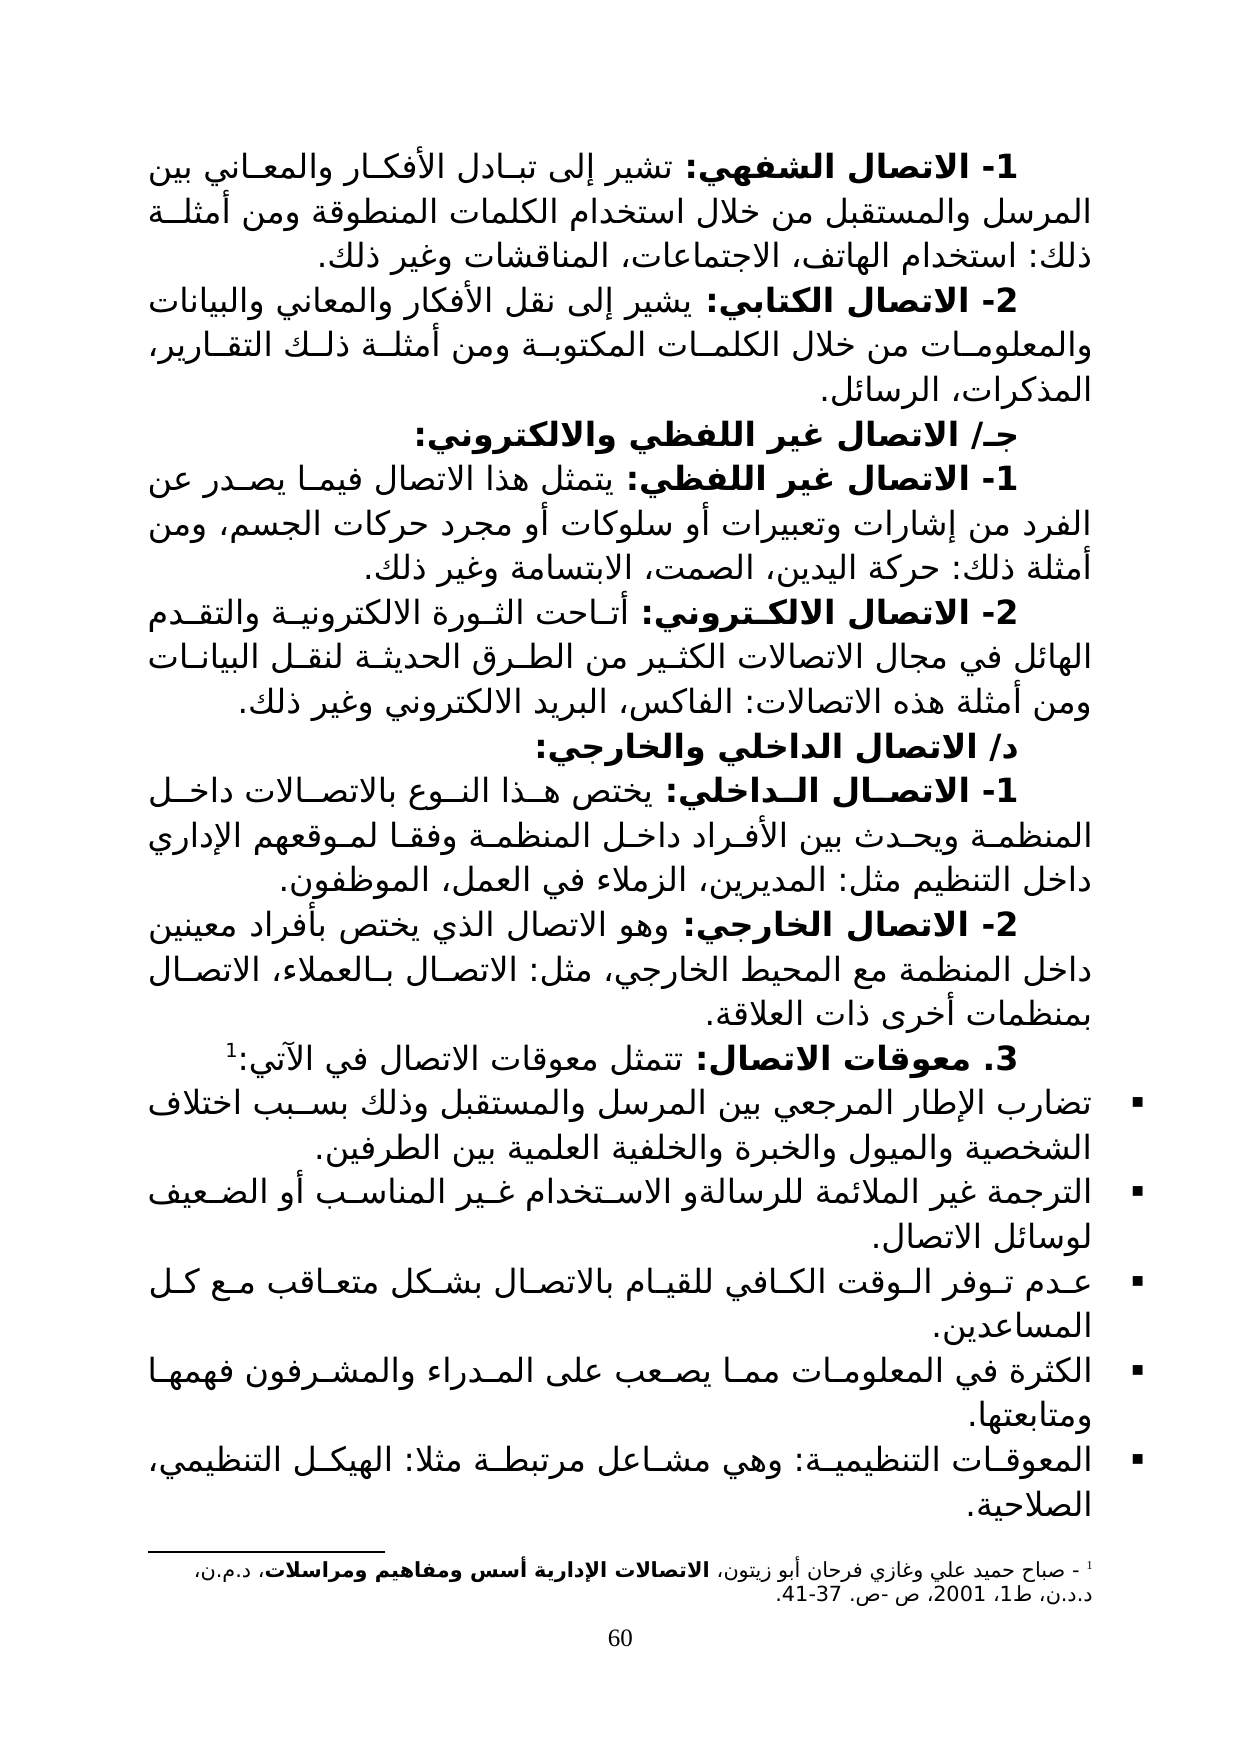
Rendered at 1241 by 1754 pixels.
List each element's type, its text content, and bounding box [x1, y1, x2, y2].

list عدم توفر الوقت الكافي للقيام بالاتصال بشكل متعاقب مع كل المساعدين. [148, 1262, 1130, 1346]
text 1- الاتصال غير اللفظي: يتمثل هذا الاتصال فيما يصدر عن الفرد من إشارات وتعبيرات أو سلوكات أو مجرد حركات الجسم، ومن أمثلة ذلك: حركة اليدين، الصمت، الابتسامة وغير ذلك. [148, 460, 1093, 588]
list المعوقات التنظيمية: وهي مشاعل مرتبطة مثلا: الهيكل التنظيمي، الصلاحية. [148, 1441, 1130, 1524]
text جـ/ الاتصال غير اللفظي والالكتروني: [148, 415, 1093, 454]
text 2- الاتصال الخارجي: وهو الاتصال الذي يختص بأفراد معينين داخل المنظمة مع المحيط الخارجي، مثل: الاتصال بالعملاء، الاتصال بمنظمات أخرى ذات العلاقة. [148, 906, 1093, 1033]
text 3. معوقات الاتصال: تتمثل معوقات الاتصال في الآتي: [148, 1039, 1093, 1078]
list الكثرة في المعلومات مما يصعب على المدراء والمشرفون فهمها ومتابعتها. [148, 1351, 1130, 1435]
text د/ الاتصال الداخلي والخارجي: [148, 727, 1093, 766]
list تضارب الإطار المرجعي بين المرسل والمستقبل وذلك بسبب اختلاف الشخصية والميول والخبرة والخلفية العلمية بين الطرفين. [148, 1084, 1130, 1167]
text 1- الاتصال الشفهي: تشير إلى تبادل الأفكار والمعاني بين المرسل والمستقبل من خلال استخدام الكلمات المنطوقة ومن أمثلة ذلك: استخدام الهاتف، الاجتماعات، المناقشات وغير ذلك. [148, 148, 1093, 276]
text 1- الاتصال الداخلي: يختص هذا النوع بالاتصالات داخل المنظمة ويحدث بين الأفراد داخل المنظمة وفقا لموقعهم الإداري داخل التنظيم مثل: المديرين، الزملاء في العمل، الموظفون. [148, 772, 1093, 900]
text 2- الاتصال الكتابي: يشير إلى نقل الأفكار والمعاني والبيانات والمعلومات من خلال الكلمات المكتوبة ومن أمثلة ذلك التقارير، المذكرات، الرسائل. [148, 281, 1093, 409]
text 2- الاتصال الالكتروني: أتاحت الثورة الالكترونية والتقدم الهائل في مجال الاتصالات الكثير من الطرق الحديثة لنقل البيانات ومن أمثلة هذه الاتصالات: الفاكس، البريد الالكتروني وغير ذلك. [148, 593, 1093, 721]
list الترجمة غير الملائمة للرسالةو الاستخدام غير المناسب أو الضعيف لوسائل الاتصال. [148, 1173, 1130, 1256]
